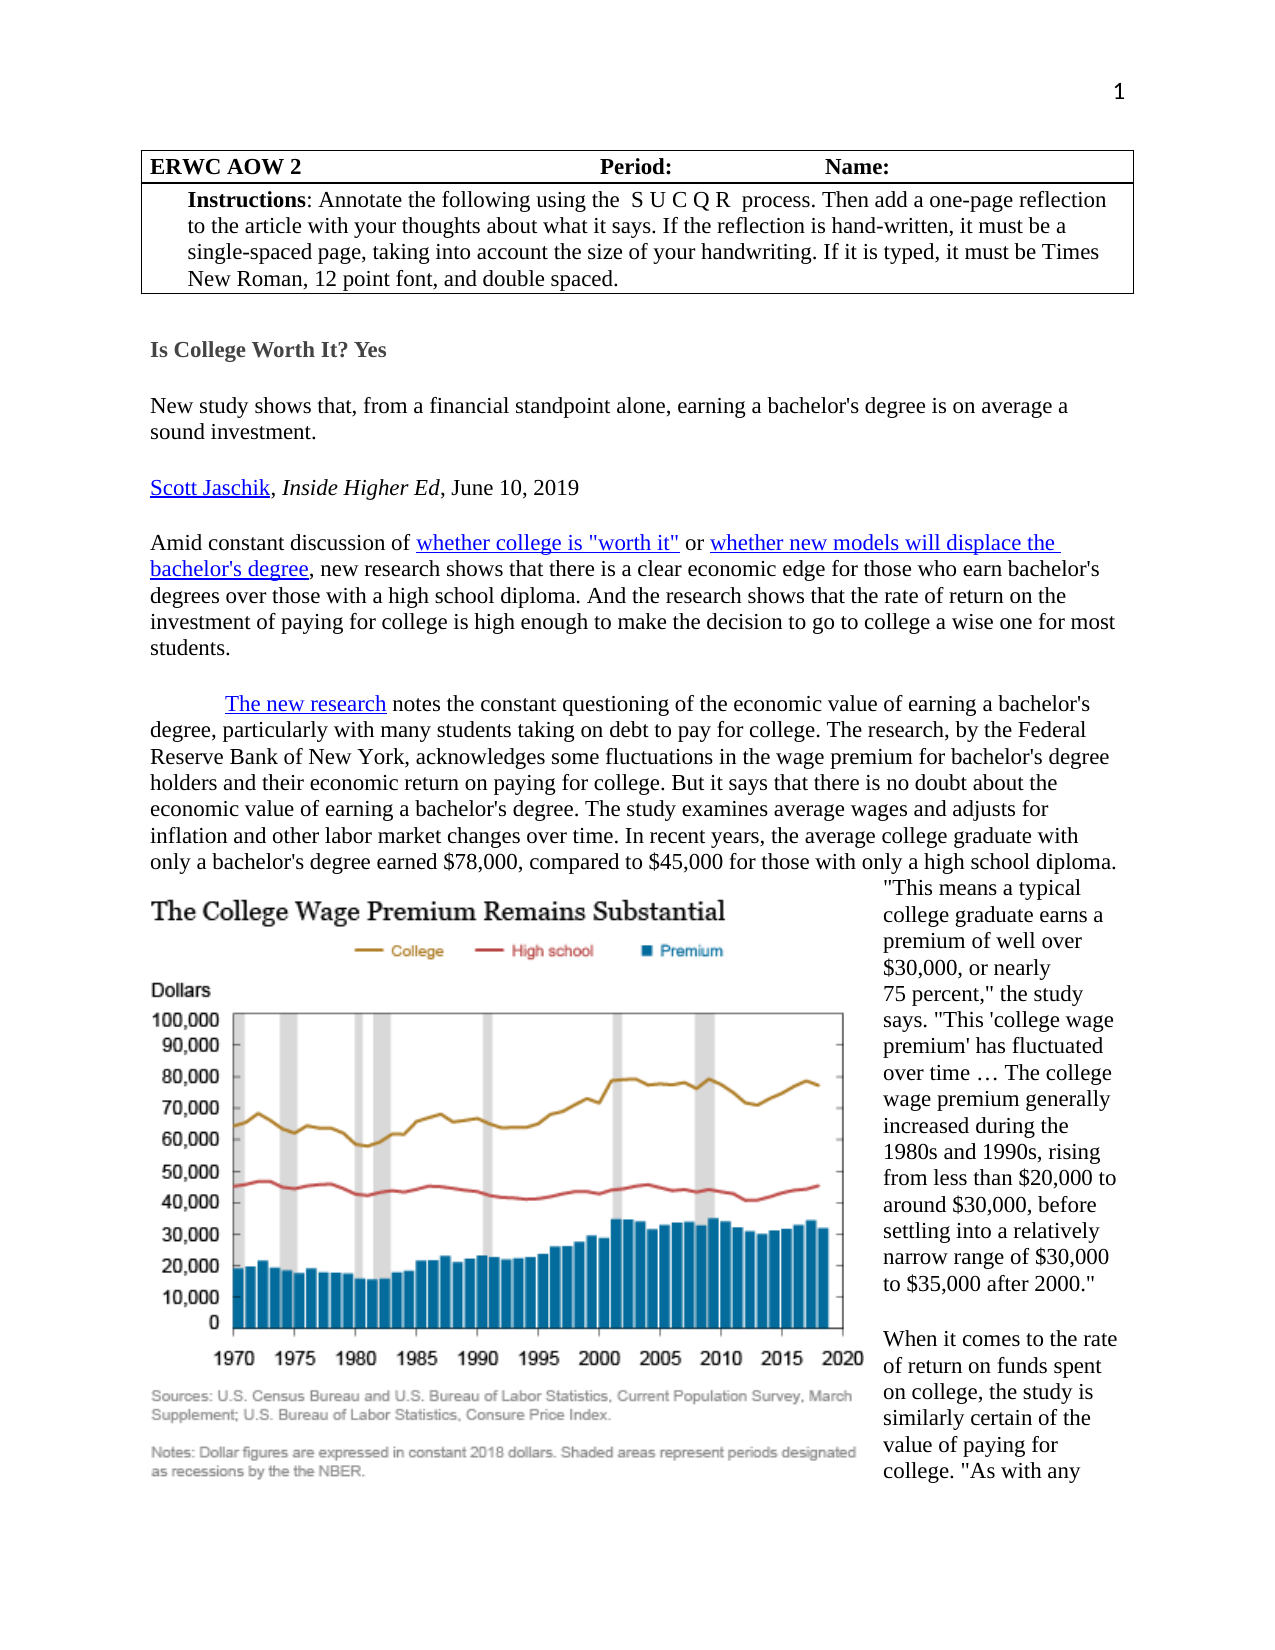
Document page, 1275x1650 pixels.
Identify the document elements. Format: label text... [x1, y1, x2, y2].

text New study shows that, from a financial standpoint alone, earning a bachelor's degree is on average a sound investment. [150, 392, 1125, 444]
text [150, 1325, 1125, 1483]
picture [150, 897, 865, 1481]
subtitle Is College Worth It? Yes [150, 323, 1125, 362]
text Instructions: Annotate the following using the S U C Q R process. Then add a one-page reflection to the article with your thoughts about what it says. If the reflection is hand-written, it must be a single-spaced page, taking into account the size of your handwriting. If it is typed, it must be Times New Roman, 12 point font, and double spaced. [142, 184, 1133, 293]
text The new research notes the constant questioning of the economic value of earning a bachelor's degree, particularly with many students taking on debt to pay for college. The research, by the Federal Reserve Bank of New York, acknowledges some fluctuations in the wage premium for bachelor's degree holders and their economic return on paying for college. But it says that there is no doubt about the economic value of earning a bachelor's degree. The study examines average wages and adjusts for inflation and other labor market changes over time. In recent years, the average college graduate with only a bachelor's degree earned $78,000, compared to $45,000 for those with only a high school diploma. "This means a typical college graduate earns a premium of well over $30,000, or nearly 75 percent," the study says. "This 'college wage premium' has fluctuated over time … The college wage premium generally increased during the 1980s and 1990s, rising from less than $20,000 to around $30,000, before settling into a relatively narrow range of $30,000 to $35,000 after 2000." [150, 690, 1125, 1296]
text Scott Jaschik, Inside Higher Ed, June 10, 2019 [150, 473, 1125, 500]
text ERWC AOW 2 Period: Name: [142, 151, 1133, 182]
text Amid constant discussion of whether college is "worth it" or whether new models will displace the bachelor's degree, new research shows that there is a clear economic edge for those who earn bachelor's degrees over those with a high school diploma. And the research shows that the rate of return on the investment of paying for college is high enough to make the decision to go to college a wise one for most students. [150, 529, 1125, 661]
